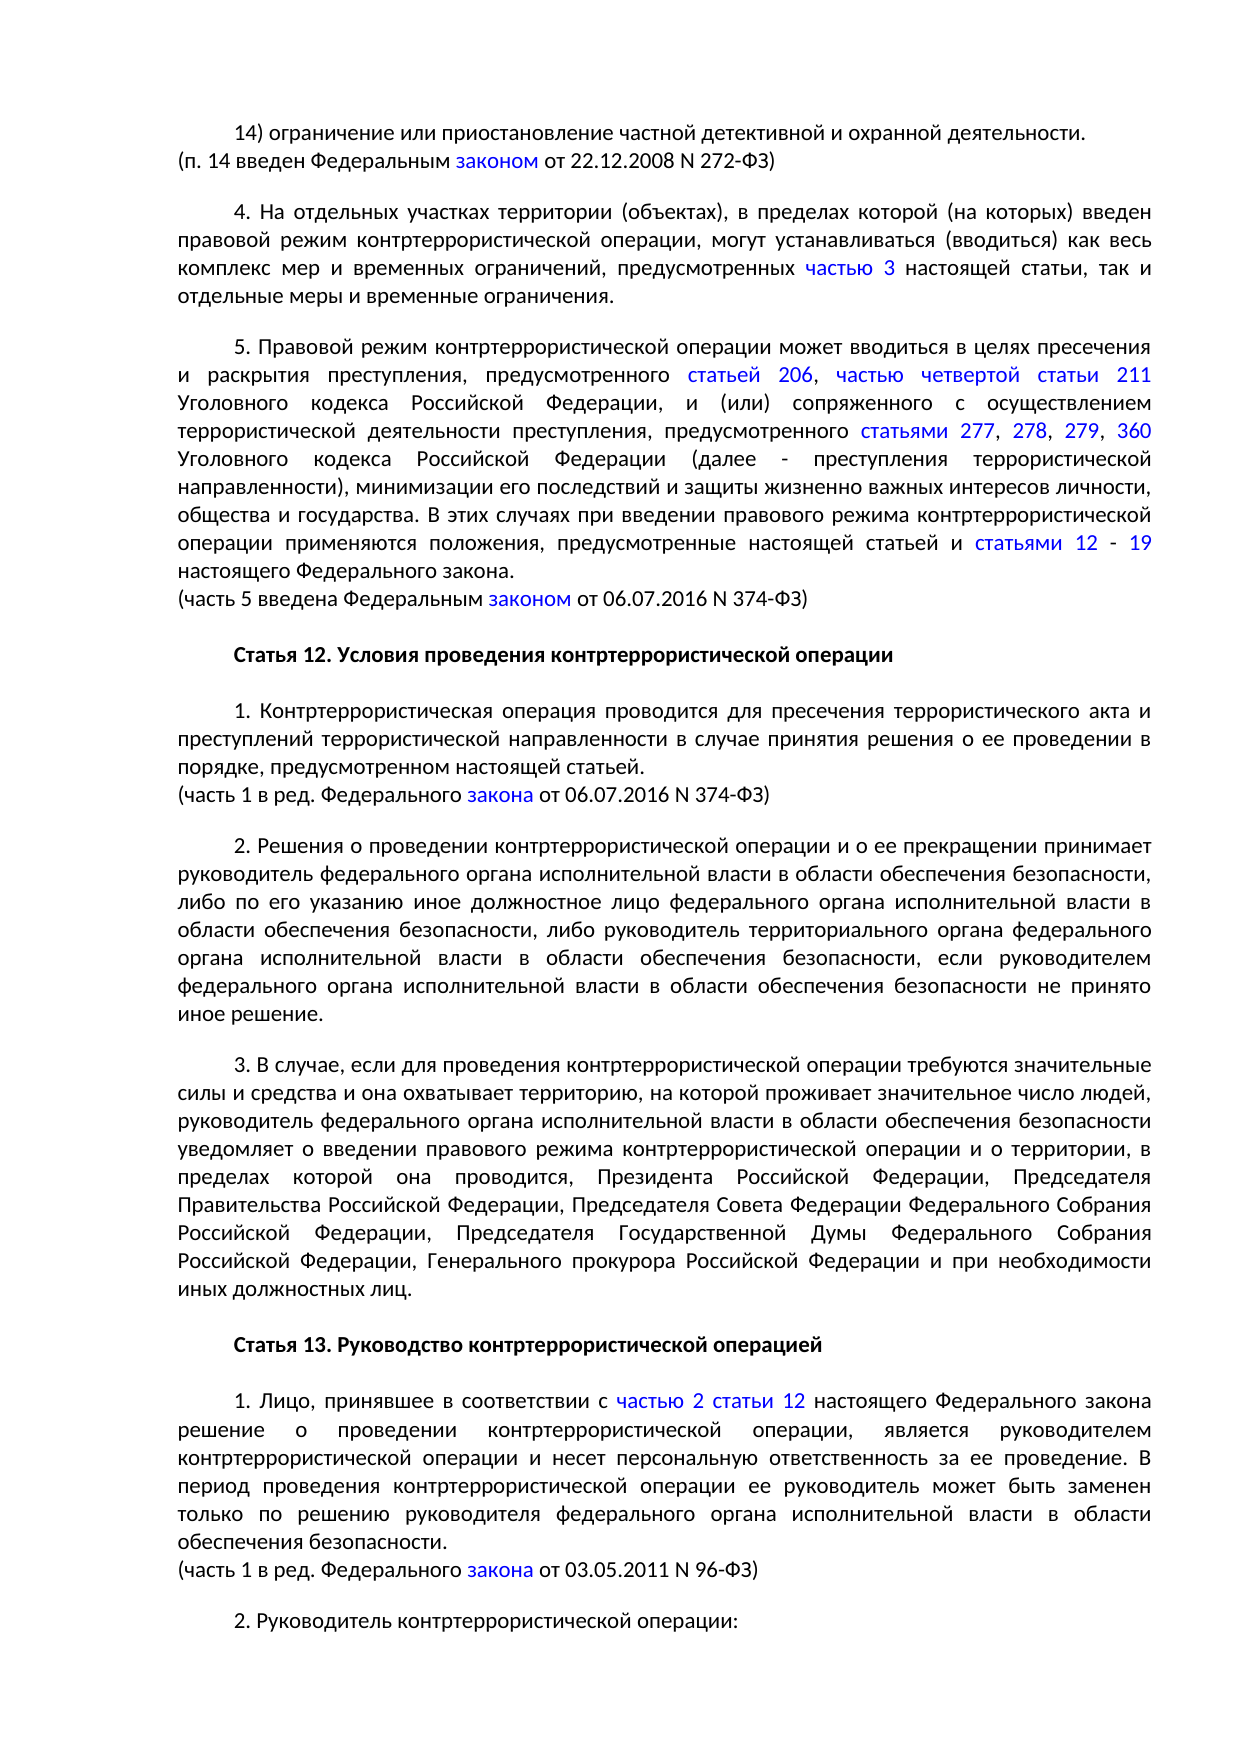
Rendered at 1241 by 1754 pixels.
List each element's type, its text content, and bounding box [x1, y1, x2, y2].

text 14) ограничение или приостановление частной детективной и охранной деятельности. [177, 118, 1152, 146]
text 3. В случае, если для проведения контртеррористической операции требуются значительные силы и средства и она охватывает территорию, на которой проживает значительное число людей, руководитель федерального органа исполнительной власти в области обеспечения безопасности уведомляет о введении правового режима контртеррористической операции и о территории, в пределах которой она проводится, Президента Российской Федерации, Председателя Правительства Российской Федерации, Председателя Совета Федерации Федерального Собрания Российской Федерации, Председателя Государственной Думы Федерального Собрания Российской Федерации, Генерального прокурора Российской Федерации и при необходимости иных должностных лиц. [177, 1050, 1152, 1303]
text (часть 1 в ред. Федерального закона от 03.05.2011 N 96-ФЗ) [177, 1555, 1152, 1583]
text (часть 5 введена Федеральным законом от 06.07.2016 N 374-ФЗ) [177, 584, 1152, 612]
text 2. Руководитель контртеррористической операции: [177, 1606, 1152, 1634]
text 1. Контртеррористическая операция проводится для пресечения террористического акта и преступлений террористической направленности в случае принятия решения о ее проведении в порядке, предусмотренном настоящей статьей. [177, 696, 1152, 780]
text 5. Правовой режим контртеррористической операции может вводиться в целях пресечения и раскрытия преступления, предусмотренного статьей 206, частью четвертой статьи 211 Уголовного кодекса Российской Федерации, и (или) сопряженного с осуществлением террористической деятельности преступления, предусмотренного статьями 277, 278, 279, 360 Уголовного кодекса Российской Федерации (далее - преступления террористической направленности), минимизации его последствий и защиты жизненно важных интересов личности, общества и государства. В этих случаях при введении правового режима контртеррористической операции применяются положения, предусмотренные настоящей статьей и статьями 12 - 19 настоящего Федерального закона. [177, 332, 1152, 584]
title Статья 12. Условия проведения контртеррористической операции [177, 640, 1152, 668]
text 1. Лицо, принявшее в соответствии с частью 2 статьи 12 настоящего Федерального закона решение о проведении контртеррористической операции, является руководителем контртеррористической операции и несет персональную ответственность за ее проведение. В период проведения контртеррористической операции ее руководитель может быть заменен только по решению руководителя федерального органа исполнительной власти в области обеспечения безопасности. [177, 1387, 1152, 1555]
title Статья 13. Руководство контртеррористической операцией [177, 1331, 1152, 1359]
text 4. На отдельных участках территории (объектах), в пределах которой (на которых) введен правовой режим контртеррористической операции, могут устанавливаться (вводиться) как весь комплекс мер и временных ограничений, предусмотренных частью 3 настоящей статьи, так и отдельные меры и временные ограничения. [177, 197, 1152, 309]
text (часть 1 в ред. Федерального закона от 06.07.2016 N 374-ФЗ) [177, 780, 1152, 808]
text (п. 14 введен Федеральным законом от 22.12.2008 N 272-ФЗ) [177, 146, 1152, 174]
text 2. Решения о проведении контртеррористической операции и о ее прекращении принимает руководитель федерального органа исполнительной власти в области обеспечения безопасности, либо по его указанию иное должностное лицо федерального органа исполнительной власти в области обеспечения безопасности, либо руководитель территориального органа федерального органа исполнительной власти в области обеспечения безопасности, если руководителем федерального органа исполнительной власти в области обеспечения безопасности не принято иное решение. [177, 831, 1152, 1027]
